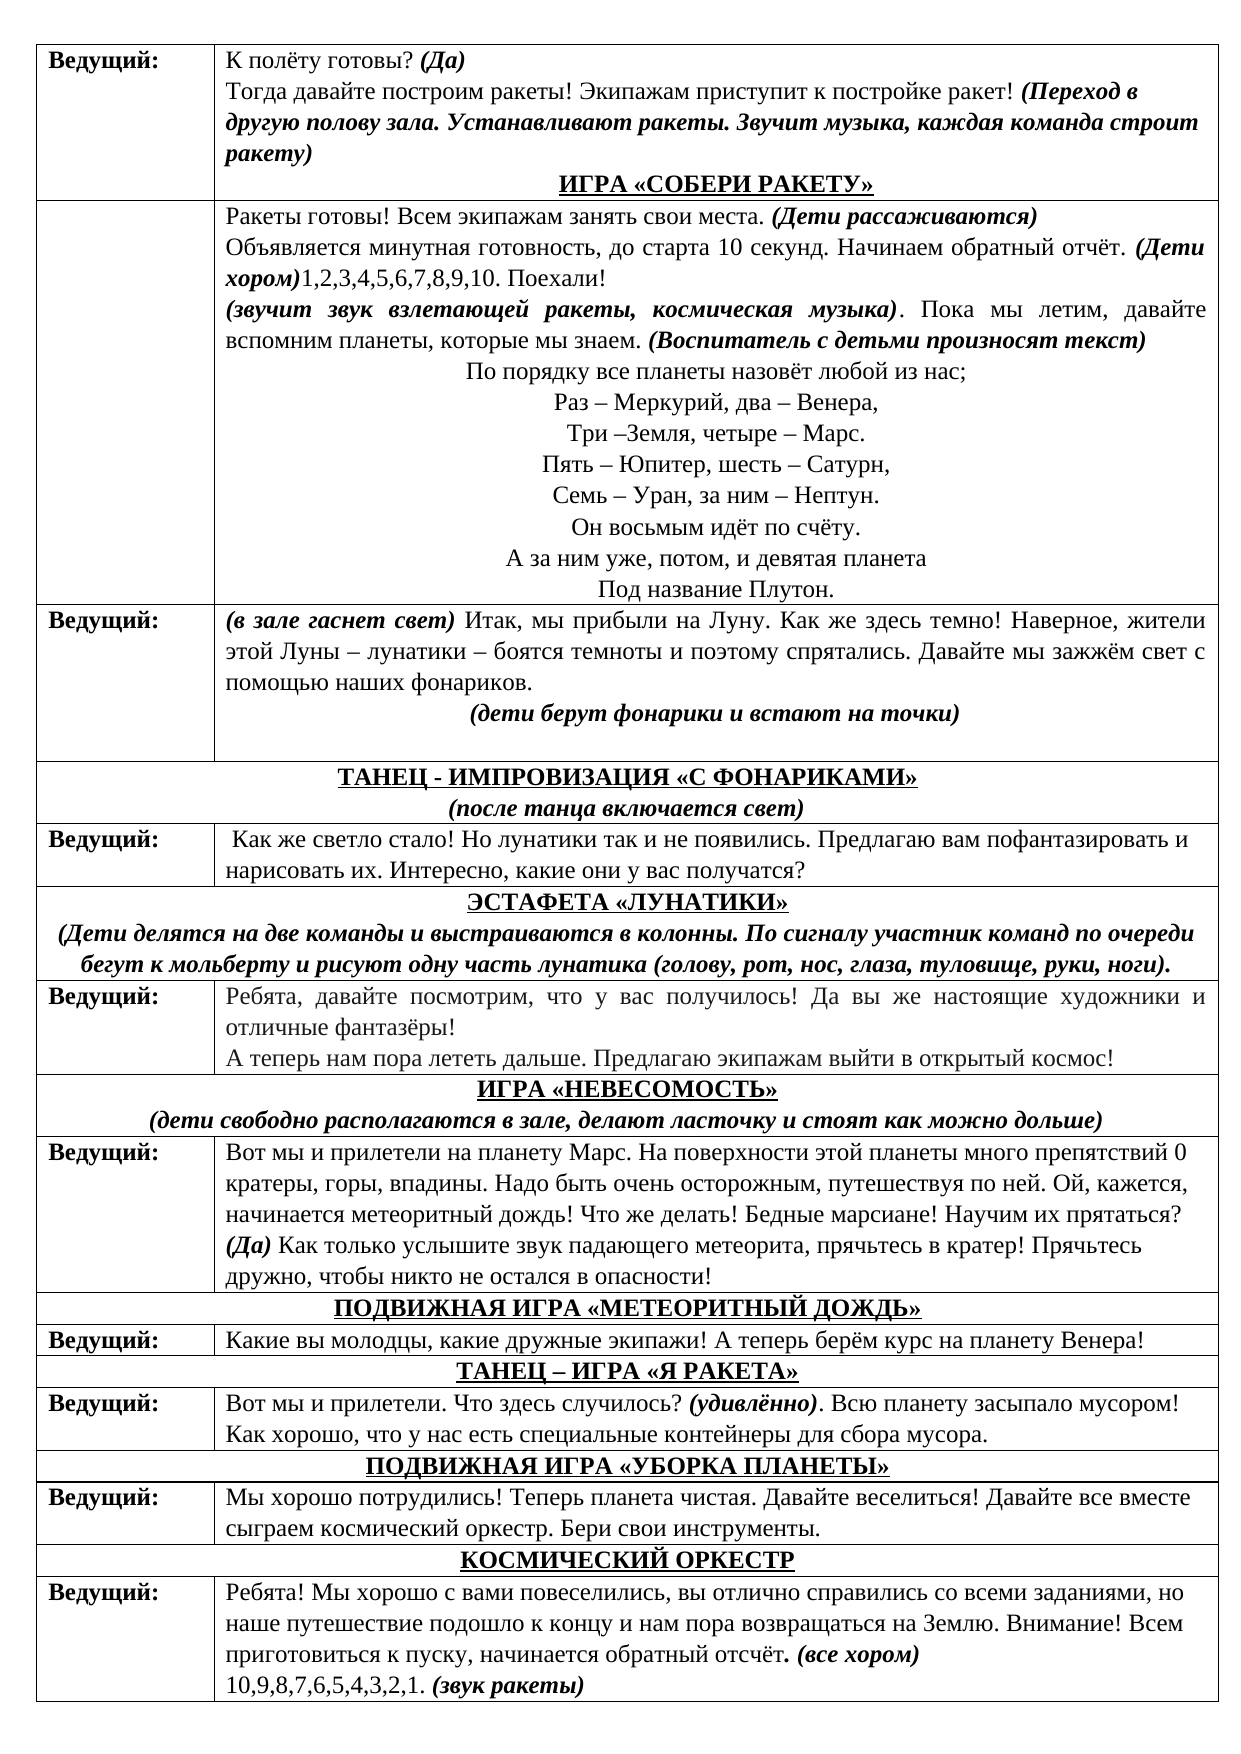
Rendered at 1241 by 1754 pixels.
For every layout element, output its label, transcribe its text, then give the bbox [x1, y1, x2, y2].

table_cell Ведущий: [37, 1577, 214, 1701]
table_cell Ведущий: [37, 1325, 214, 1355]
table_cell ЭСТАФЕТА «ЛУНАТИКИ» (Дети делятся на две команды и выстраиваются в колонны. По сигналу участник команд по очереди бегут к мольберту и рисуют одну часть лунатика (голову, рот, нос, глаза, туловище, руки, ноги). [37, 887, 1218, 980]
table_cell ПОДВИЖНАЯ ИГРА «МЕТЕОРИТНЫЙ ДОЖДЬ» [37, 1293, 1218, 1324]
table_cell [215, 1577, 1218, 1701]
table_cell Как же светло стало! Но лунатики так и не появились. Предлагаю вам пофантазировать и нарисовать их. Интересно, какие они у вас получатся? [215, 824, 1218, 886]
table_cell Ведущий: [37, 1137, 214, 1292]
table_cell К полёту готовы? (Да) Тогда давайте построим ракеты! Экипажам приступит к постройке ракет! (Переход в другую полову зала. Устанавливают ракеты. Звучит музыка, каждая команда строит ракету) ИГРА «СОБЕРИ РАКЕТУ» [215, 45, 1218, 200]
table_cell Ребята, давайте посмотрим, что у вас получилось! Да вы же настоящие художники и отличные фантазёры! А теперь нам пора лететь дальше. Предлагаю экипажам выйти в открытый космос! [215, 981, 1218, 1073]
table_cell Ведущий: [37, 981, 214, 1073]
table_cell Ведущий: [37, 1388, 214, 1450]
table_cell ТАНЕЦ – ИГРА «Я РАКЕТА» [37, 1356, 1218, 1387]
table_cell Вот мы и прилетели. Что здесь случилось? (удивлённо). Всю планету засыпало мусором! Как хорошо, что у нас есть специальные контейнеры для сбора мусора. [215, 1388, 1218, 1450]
table_cell (в зале гаснет свет) Итак, мы прибыли на Луну. Как же здесь темно! Наверное, жители этой Луны – лунатики – боятся темноты и поэтому спрятались. Давайте мы зажжём свет с помощью наших фонариков. (дети берут фонарики и встают на точки) [215, 605, 1218, 761]
table_cell ТАНЕЦ - ИМПРОВИЗАЦИЯ «С ФОНАРИКАМИ» (после танца включается свет) [37, 762, 1218, 823]
table_cell Какие вы молодцы, какие дружные экипажи! А теперь берём курс на планету Венера! [215, 1325, 1218, 1355]
table_cell Ведущий: [37, 1483, 214, 1544]
table_cell Мы хорошо потрудились! Теперь планета чистая. Давайте веселиться! Давайте все вместе сыграем космический оркестр. Бери свои инструменты. [215, 1483, 1218, 1544]
table_cell ИГРА «НЕВЕСОМОСТЬ» (дети свободно располагаются в зале, делают ласточку и стоят как можно дольше) [37, 1075, 1218, 1136]
table_cell КОСМИЧЕСКИЙ ОРКЕСТР [37, 1545, 1218, 1576]
table_cell Ведущий: [37, 605, 214, 761]
table_cell Ведущий: [37, 45, 214, 200]
table_cell [37, 201, 214, 604]
table_cell Ведущий: [37, 824, 214, 886]
table_cell Ракеты готовы! Всем экипажам занять свои места. (Дети рассаживаются) Объявляется минутная готовность, до старта 10 секунд. Начинаем обратный отчёт. (Дети хором)1,2,3,4,5,6,7,8,9,10. Поехали! (звучит звук взлетающей ракеты, космическая музыка). Пока мы летим, давайте вспомним планеты, которые мы знаем. (Воспитатель с детьми произносят текст) По порядку все планеты назовёт любой из нас; Раз – Меркурий, два – Венера, Три –Земля, четыре – Марс. Пять – Юпитер, шесть – Сатурн, Семь – Уран, за ним – Нептун. Он восьмым идёт по счёту. А за ним уже, потом, и девятая планета Под название Плутон. [215, 201, 1218, 604]
table_cell ПОДВИЖНАЯ ИГРА «УБОРКА ПЛАНЕТЫ» [37, 1451, 1218, 1481]
table_cell Вот мы и прилетели на планету Марс. На поверхности этой планеты много препятствий 0 кратеры, горы, впадины. Надо быть очень осторожным, путешествуя по ней. Ой, кажется, начинается метеоритный дождь! Что же делать! Бедные марсиане! Научим их прятаться? (Да) Как только услышите звук падающего метеорита, прячьтесь в кратер! Прячьтесь дружно, чтобы никто не остался в опасности! [215, 1137, 1218, 1292]
